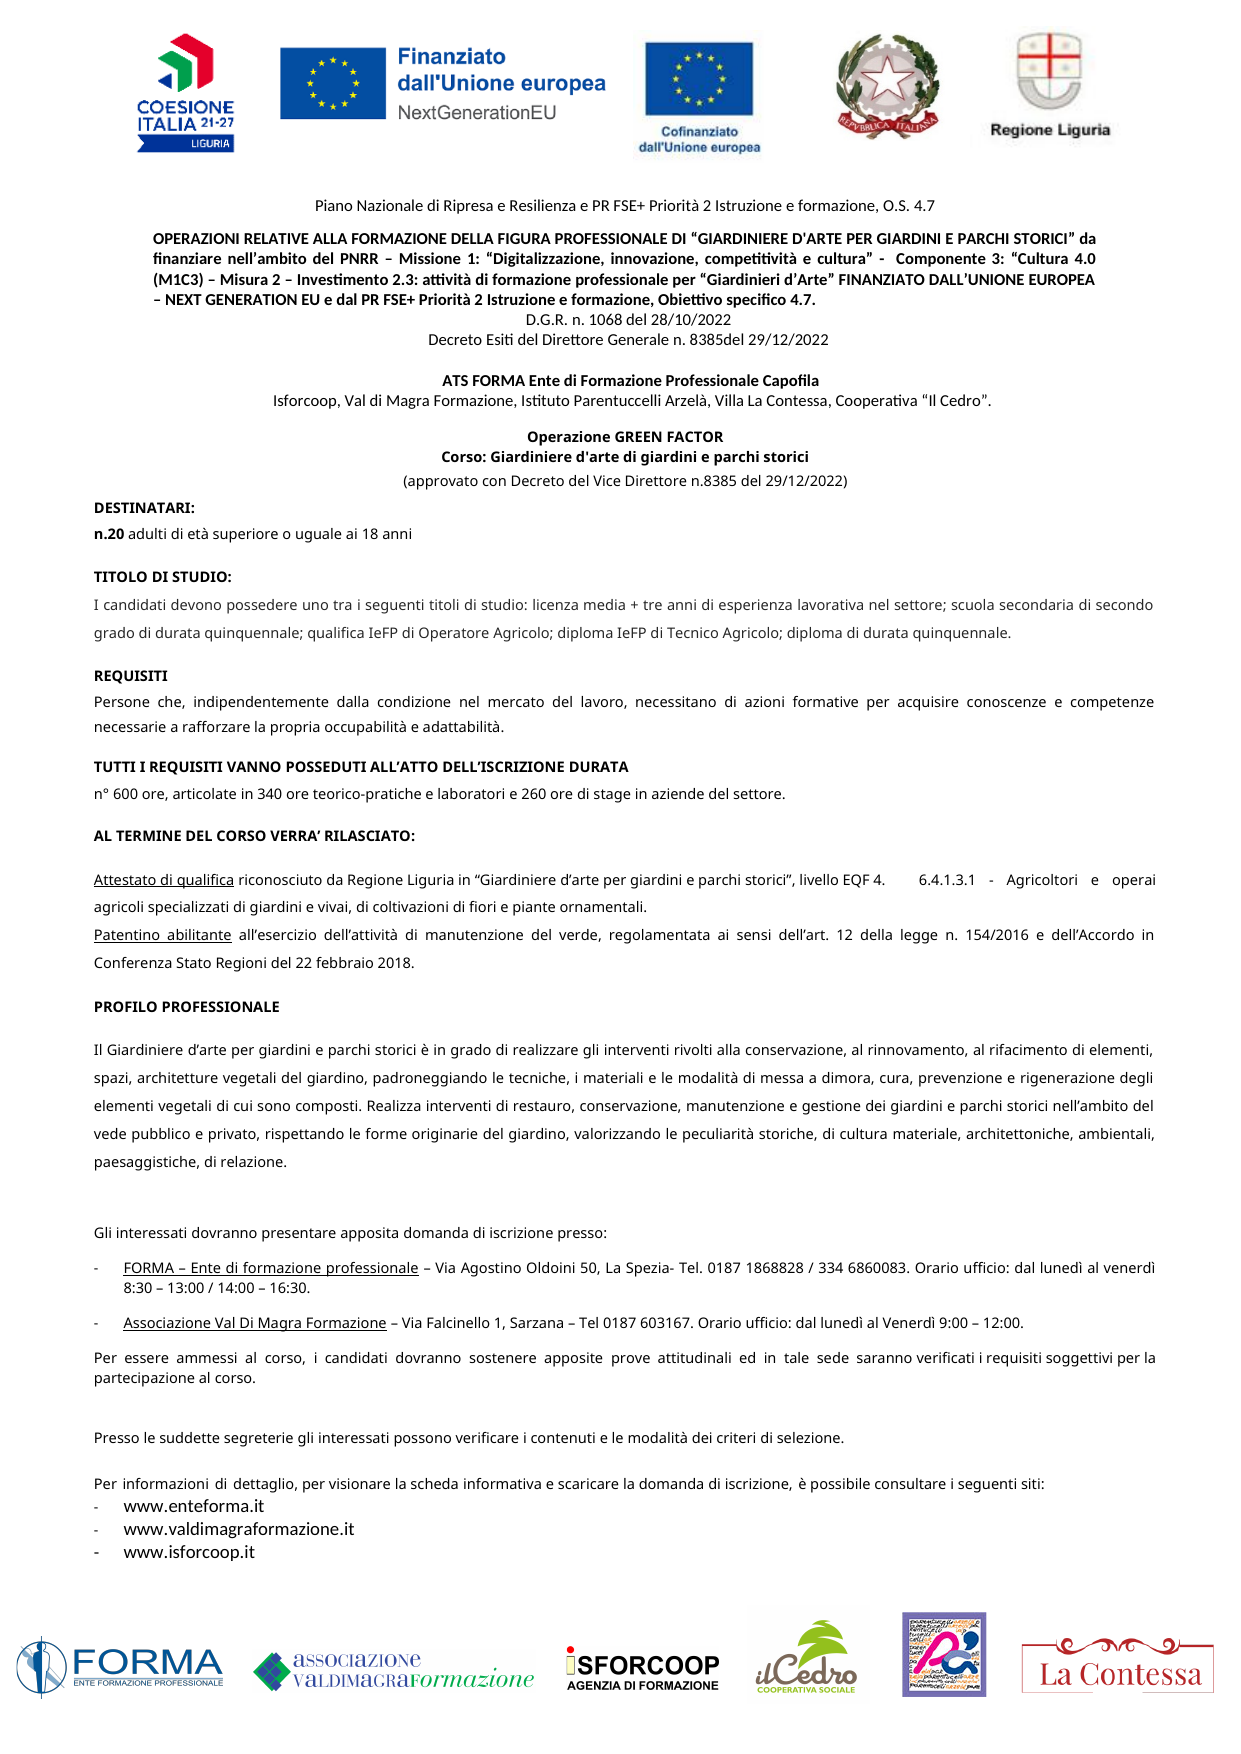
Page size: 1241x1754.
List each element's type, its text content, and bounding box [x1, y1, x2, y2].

subtitle TUTTI I REQUISITI VANNO POSSEDUTI ALL’ATTO DELL’ISCRIZIONE DURATA [94, 740, 1156, 781]
text Per informazioni di dettaglio, per visionare la scheda informativa e scaricare la domanda di iscrizione, è possibile consultare i seguenti siti: [94, 1474, 1156, 1494]
subtitle REQUISITI [94, 659, 1156, 687]
list FORMA – Ente di formazione professionale – Via Agostino Oldoini 50, La Spezia- Tel. 0187 1868828 / 334 6860083. Orario ufficio: dal lunedì al venerdì 8:30 – 13:00 / 14:00 – 16:30. [94, 1258, 1156, 1298]
subtitle Attestato di qualifica riconosciuto da Regione Liguria in “Giardiniere d’arte per giardini e parchi storici”, livello EQF 4. 6.4.1.3.1 - Agricoltori e operai agricoli specializzati di giardini e vivai, di coltivazioni di fiori e piante ornamentali. Patentino abilitante all’esercizio dell’attività di manutenzione del verde, regolamentata ai sensi dell’art. 12 della legge n. 154/2016 e dell’Accordo in Conferenza Stato Regioni del 22 febbraio 2018. [94, 863, 1156, 974]
subtitle DESTINATARI: [94, 492, 1156, 519]
list www.isforcoop.it [94, 1540, 1156, 1563]
picture [832, 30, 945, 140]
picture [566, 1646, 719, 1690]
text Piano Nazionale di Ripresa e Resilienza e PR FSE+ Priorità 2 Istruzione e formazione, O.S. 4.7 [271, 195, 979, 216]
text OPERAZIONI RELATIVE ALLA FORMAZIONE DELLA FIGURA PROFESSIONALE DI “GIARDINIERE D'ARTE PER GIARDINI E PARCHI STORICI” da finanziare nell’ambito del PNRR – Missione 1: “Digitalizzazione, innovazione, competitività e cultura” - Componente 3: “Cultura 4.0 (M1C3) – Misura 2 – Investimento 2.3: attività di formazione professionale per “Giardinieri d’Arte” FINANZIATO DALL’UNIONE EUROPEA – NEXT GENERATION EU e dal PR FSE+ Priorità 2 Istruzione e formazione, Obiettivo specifico 4.7. [153, 228, 1097, 309]
list Associazione Val Di Magra Formazione – Via Falcinello 1, Sarzana – Tel 0187 603167. Orario ufficio: dal lunedì al Venerdì 9:00 – 12:00. [94, 1313, 1156, 1333]
subtitle Il Giardiniere d’arte per giardini e parchi storici è in grado di realizzare gli interventi rivolti alla conservazione, al rinnovamento, al rifacimento di elementi, spazi, architetture vegetali del giardino, padroneggiando le tecniche, i materiali e le modalità di messa a dimora, cura, prevenzione e rigenerazione degli elementi vegetali di cui sono composti. Realizza interventi di restauro, conservazione, manutenzione e gestione dei giardini e parchi storici nell’ambito del vede pubblico e privato, rispettando le forme originarie del giardino, valorizzando le peculiarità storiche, di cultura materiale, architettoniche, ambientali, paesaggistiche, di relazione. [94, 1033, 1156, 1173]
picture [968, 26, 1134, 163]
text n° 600 ore, articolate in 340 ore teorico-pratiche e laboratori e 260 ore di stage in aziende del settore. [94, 781, 1156, 804]
text D.G.R. n. 1068 del 28/10/2022 [106, 309, 1151, 330]
picture [1021, 1638, 1214, 1693]
title Corso: Giardiniere d'arte di giardini e parchi storici [94, 446, 1156, 466]
text n.20 adulti di età superiore o uguale ai 18 anni [94, 519, 1156, 545]
picture [902, 1612, 987, 1697]
text Per essere ammessi al corso, i candidati dovranno sostenere apposite prove attitudinali ed in tale sede saranno verificati i requisiti soggettivi per la partecipazione al corso. [94, 1348, 1156, 1388]
text Gli interessati dovranno presentare apposita domanda di iscrizione presso: [94, 1223, 1156, 1243]
text Persone che, indipendentemente dalla condizione nel mercato del lavoro, necessitano di azioni formative per acquisire conoscenze e competenze necessarie a rafforzare la propria occupabilità e adattabilità. [94, 687, 1156, 738]
title Operazione GREEN FACTOR [94, 426, 1156, 446]
subtitle AL TERMINE DEL CORSO VERRA’ RILASCIATO: [94, 819, 1156, 847]
text Decreto Esiti del Direttore Generale n. 8385del 29/12/2022 [106, 330, 1151, 350]
list www.enteforma.it [94, 1494, 1156, 1517]
subtitle TITOLO DI STUDIO: I candidati devono possedere uno tra i seguenti titoli di studio: licenza media + tre anni di esperienza lavorativa nel settore; scuola secondaria di secondo grado di durata quinquennale; qualifica IeFP di Operatore Agricolo; diploma IeFP di Tecnico Agricolo; diploma di durata quinquennale. [94, 560, 1156, 644]
list www.valdimagraformazione.it [94, 1517, 1156, 1539]
text ATS FORMA Ente di Formazione Professionale Capofila Isforcoop, Val di Magra Formazione, Istituto Parentuccelli Arzelà, Villa La Contessa, Cooperativa “Il Cedro”. [271, 370, 994, 411]
text (approvato con Decreto del Vice Direttore n.8385 del 29/12/2022) [94, 466, 1156, 492]
picture [108, 2, 264, 181]
subtitle PROFILO PROFESSIONALE [94, 990, 1156, 1018]
picture [272, 36, 632, 124]
picture [252, 1649, 536, 1693]
text Presso le suddette segreterie gli interessati possono verificare i contenuti e le modalità dei criteri di selezione. [94, 1423, 1156, 1448]
picture [746, 1605, 870, 1704]
picture [633, 30, 764, 162]
picture [16, 1636, 223, 1699]
